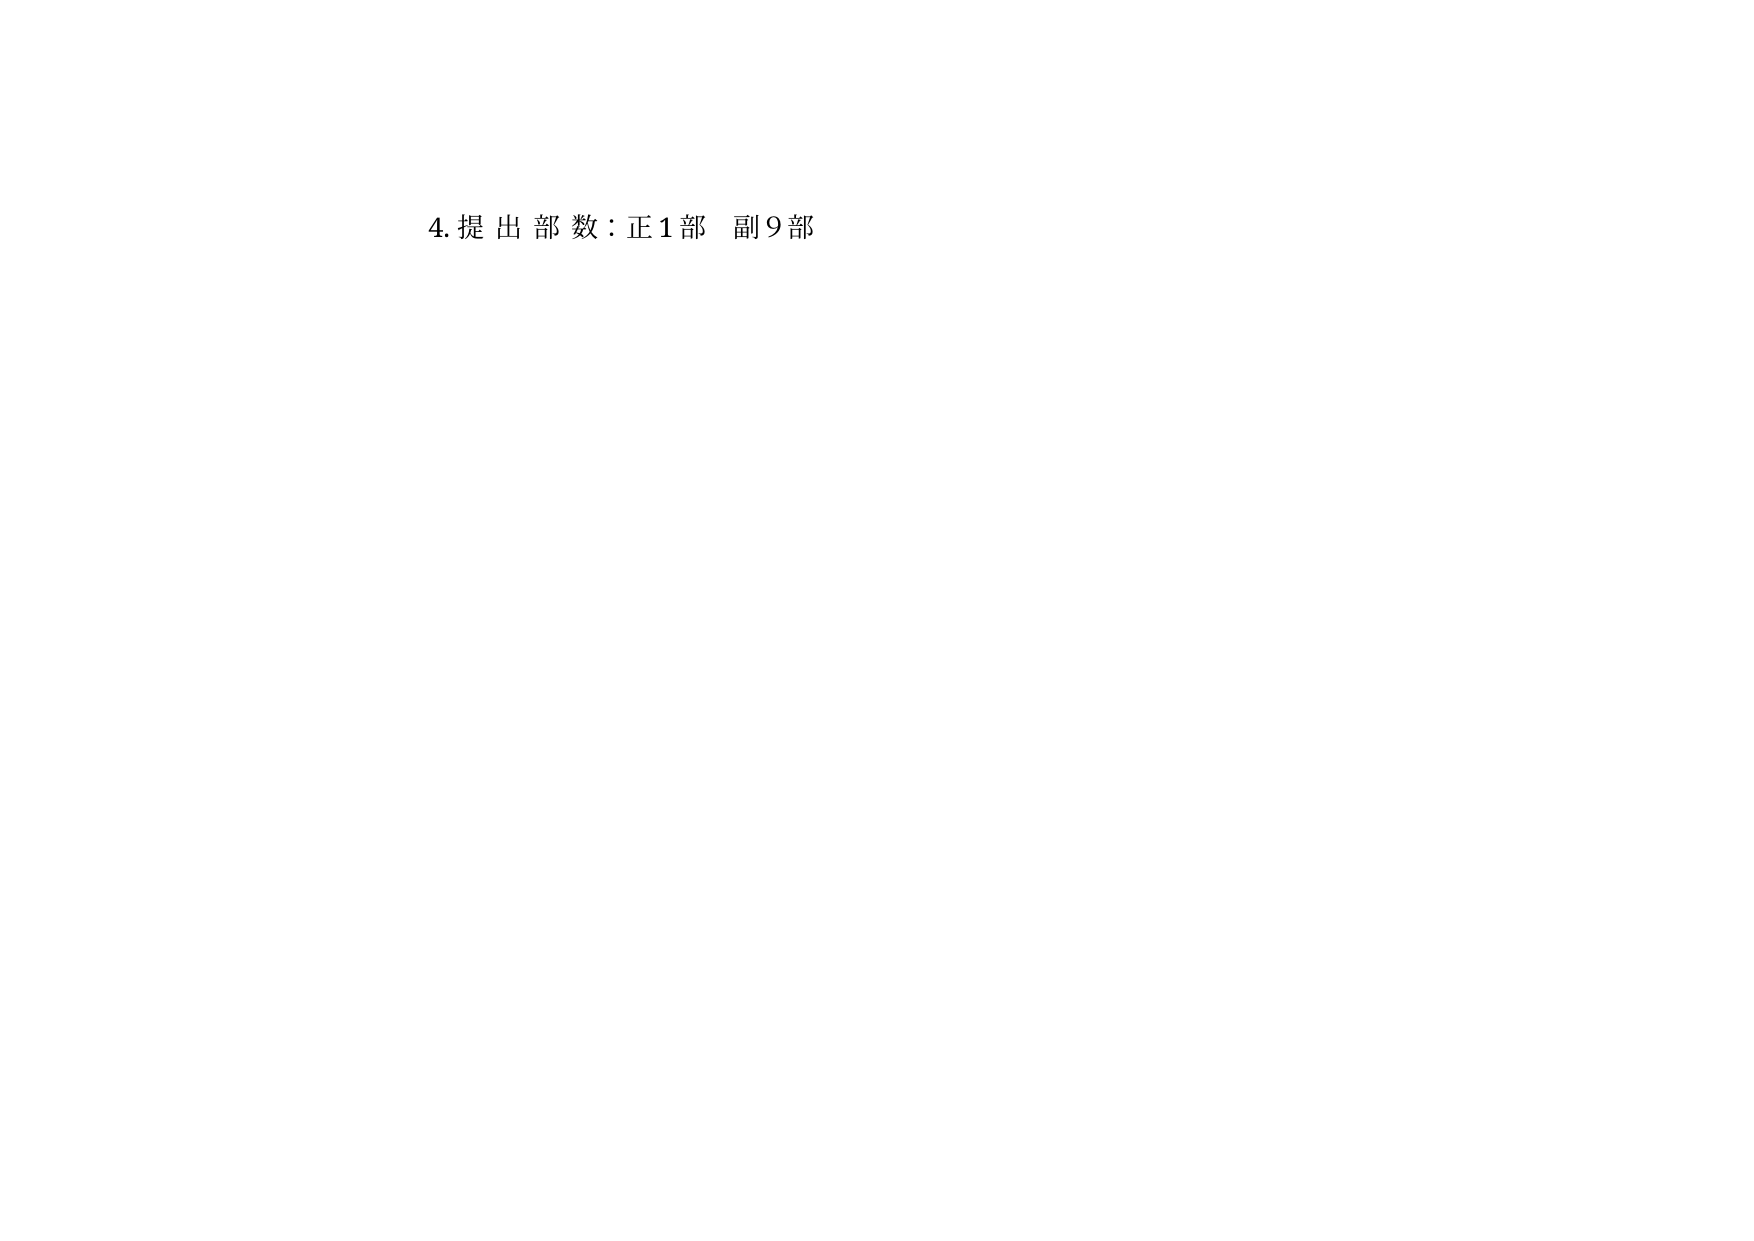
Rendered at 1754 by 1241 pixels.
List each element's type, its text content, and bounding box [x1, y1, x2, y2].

text 4. 提出部数：正1部 副９部 [428, 189, 1547, 264]
